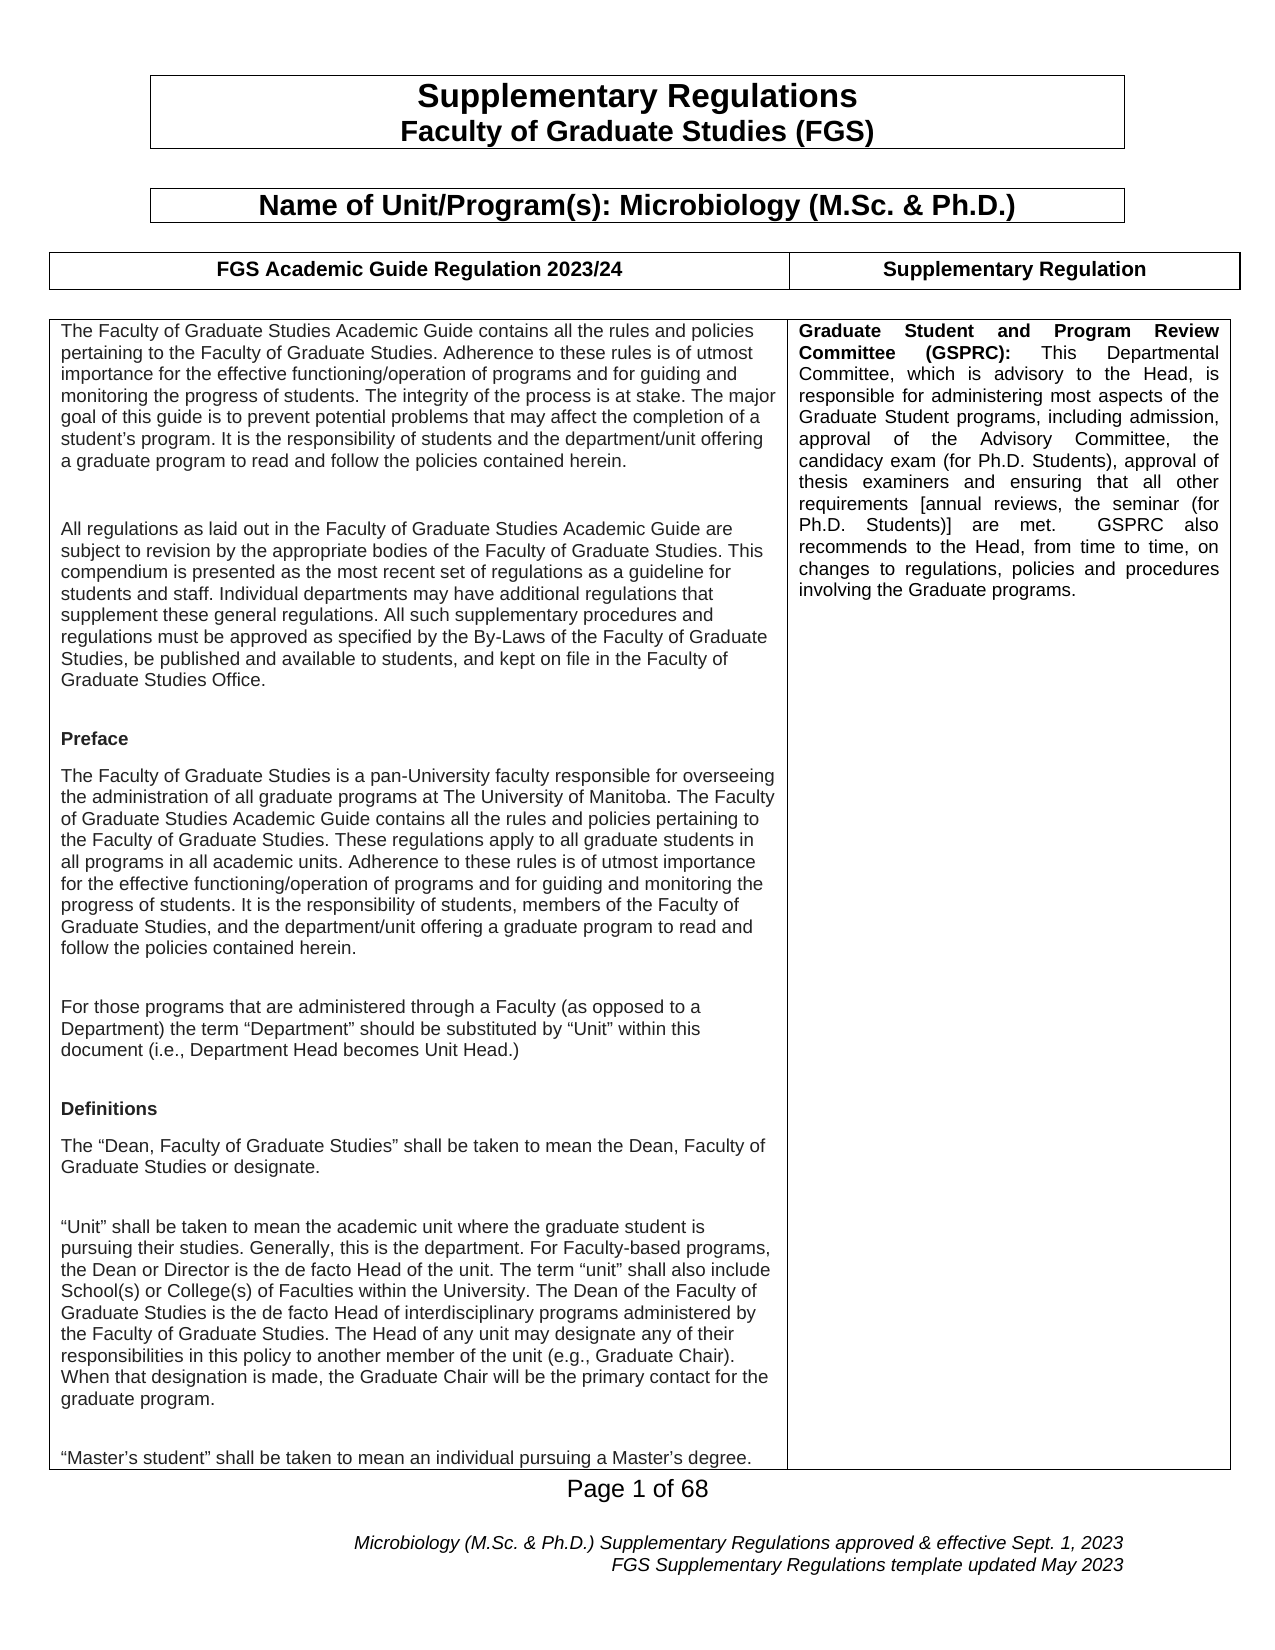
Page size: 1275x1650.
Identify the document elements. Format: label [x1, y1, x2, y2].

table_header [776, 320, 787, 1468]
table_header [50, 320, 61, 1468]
table_header [788, 320, 1230, 1468]
